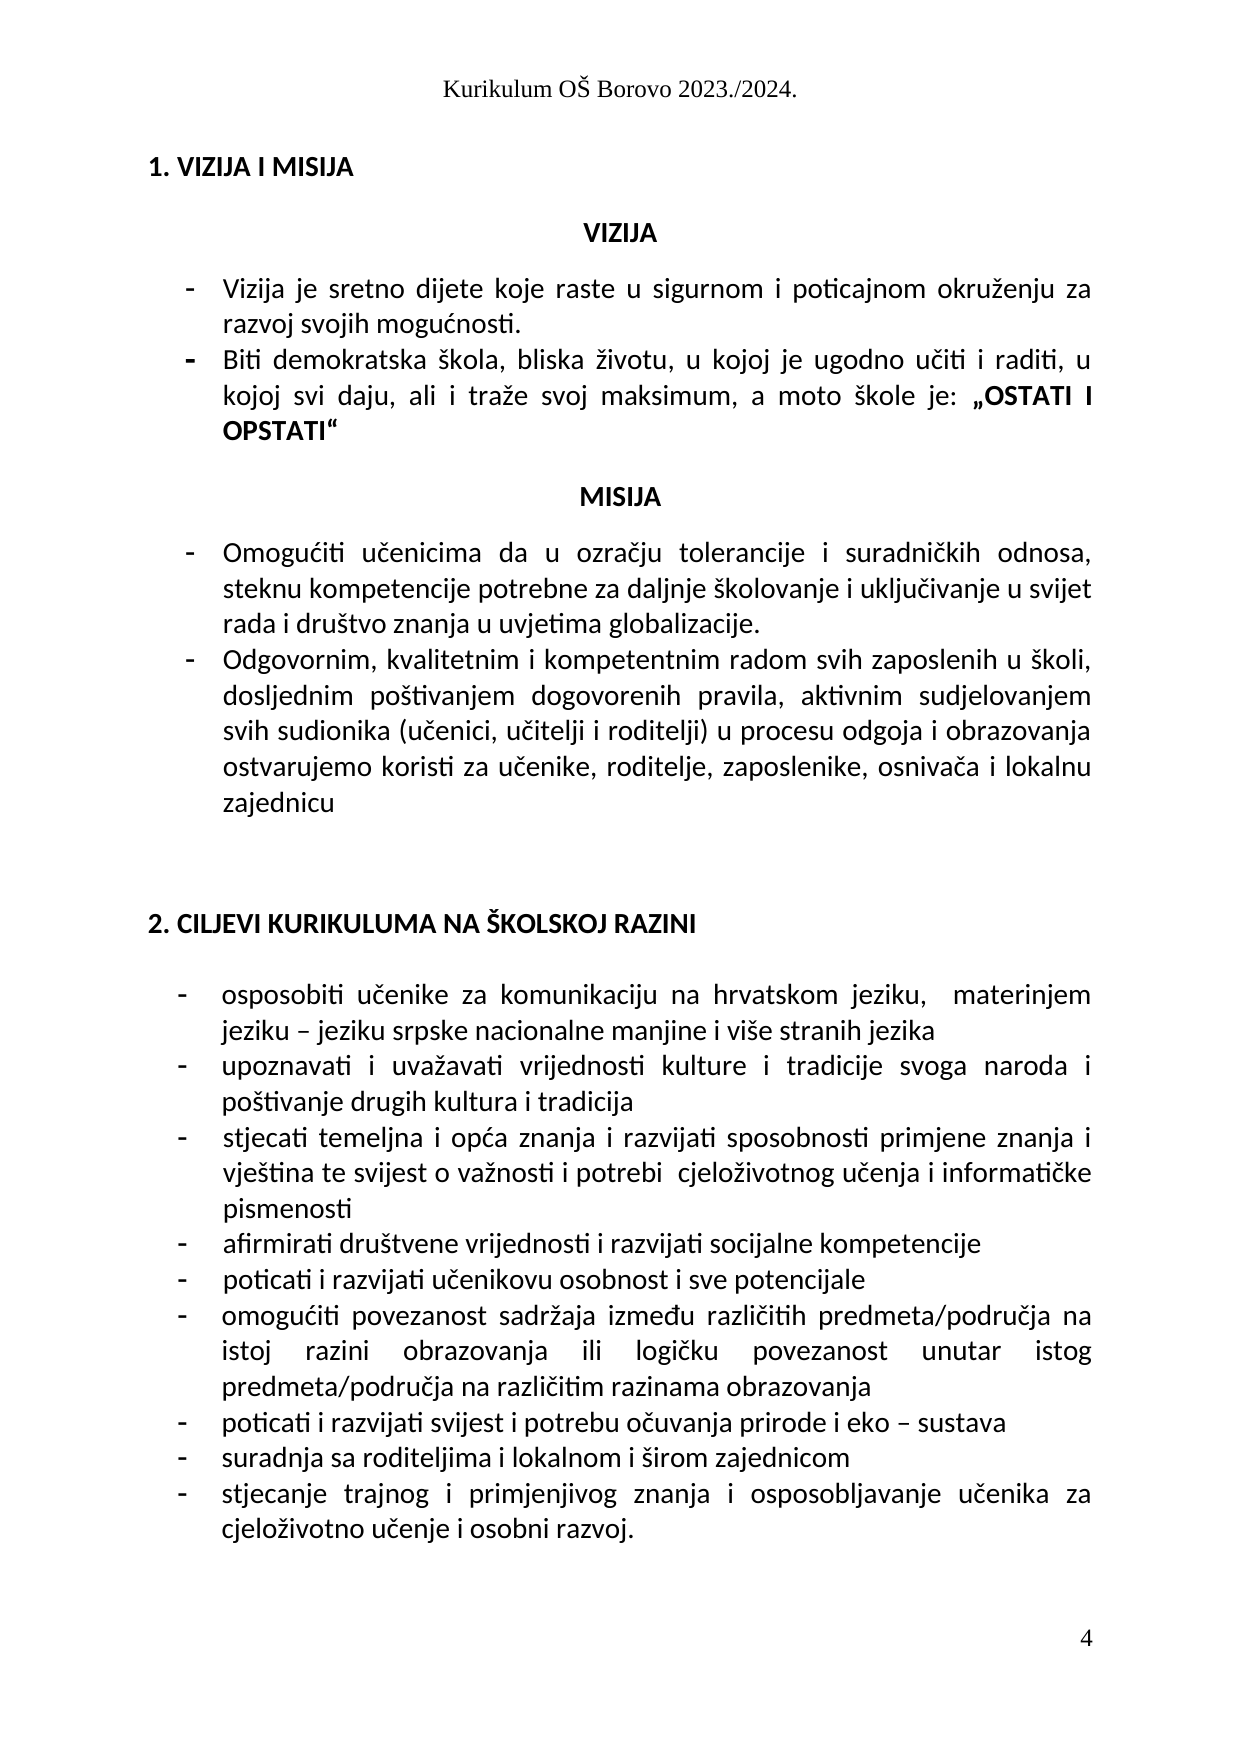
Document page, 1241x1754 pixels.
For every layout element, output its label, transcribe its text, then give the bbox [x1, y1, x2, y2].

list omogućiti povezanost sadržaja između različitih predmeta/područja na istoj razini obrazovanja ili logičku povezanost unutar istog predmeta/područja na različitim razinama obrazovanja [177, 1297, 1093, 1404]
list stjecati temeljna i opća znanja i razvijati sposobnosti primjene znanja i vještina te svijest o važnosti i potrebi cjeloživotnog učenja i informatičke pismenosti [177, 1119, 1093, 1226]
list afirmirati društvene vrijednosti i razvijati socijalne kompetencije [177, 1226, 1093, 1261]
list Biti demokratska škola, bliska životu, u kojoj je ugodno učiti i raditi, u kojoj svi daju, ali i traže svoj maksimum, a moto škole je: „OSTATI I OPSTATI“ [185, 341, 1093, 448]
text MISIJA [148, 478, 1093, 514]
list upoznavati i uvažavati vrijednosti kulture i tradicije svoga naroda i poštivanje drugih kultura i tradicija [177, 1047, 1093, 1119]
list osposobiti učenike za komunikaciju na hrvatskom jeziku, materinjem jeziku – jeziku srpske nacionalne manjine i više stranih jezika [177, 976, 1093, 1047]
text VIZIJA [148, 214, 1093, 249]
list Odgovornim, kvalitetnim i kompetentnim radom svih zaposlenih u školi, dosljednim poštivanjem dogovorenih pravila, aktivnim sudjelovanjem svih sudionika (učenici, učitelji i roditelji) u procesu odgoja i obrazovanja ostvarujemo koristi za učenike, roditelje, zaposlenike, osnivača i lokalnu zajednicu [185, 641, 1093, 819]
list poticati i razvijati učenikovu osobnost i sve potencijale [177, 1261, 1093, 1297]
text 1. VIZIJA I MISIJA [148, 148, 1093, 183]
subtitle 2. CILJEVI KURIKULUMA NA ŠKOLSKOJ RAZINI [148, 905, 1093, 941]
list Omogućiti učenicima da u ozračju tolerancije i suradničkih odnosa, steknu kompetencije potrebne za daljnje školovanje i uključivanje u svijet rada i društvo znanja u uvjetima globalizacije. [185, 534, 1093, 641]
list stjecanje trajnog i primjenjivog znanja i osposobljavanje učenika za cjeloživotno učenje i osobni razvoj. [177, 1475, 1093, 1546]
list Vizija je sretno dijete koje raste u sigurnom i poticajnom okruženju za razvoj svojih mogućnosti. [185, 270, 1093, 341]
list poticati i razvijati svijest i potrebu očuvanja prirode i eko – sustava [177, 1404, 1093, 1439]
list suradnja sa roditeljima i lokalnom i širom zajednicom [177, 1439, 1093, 1475]
